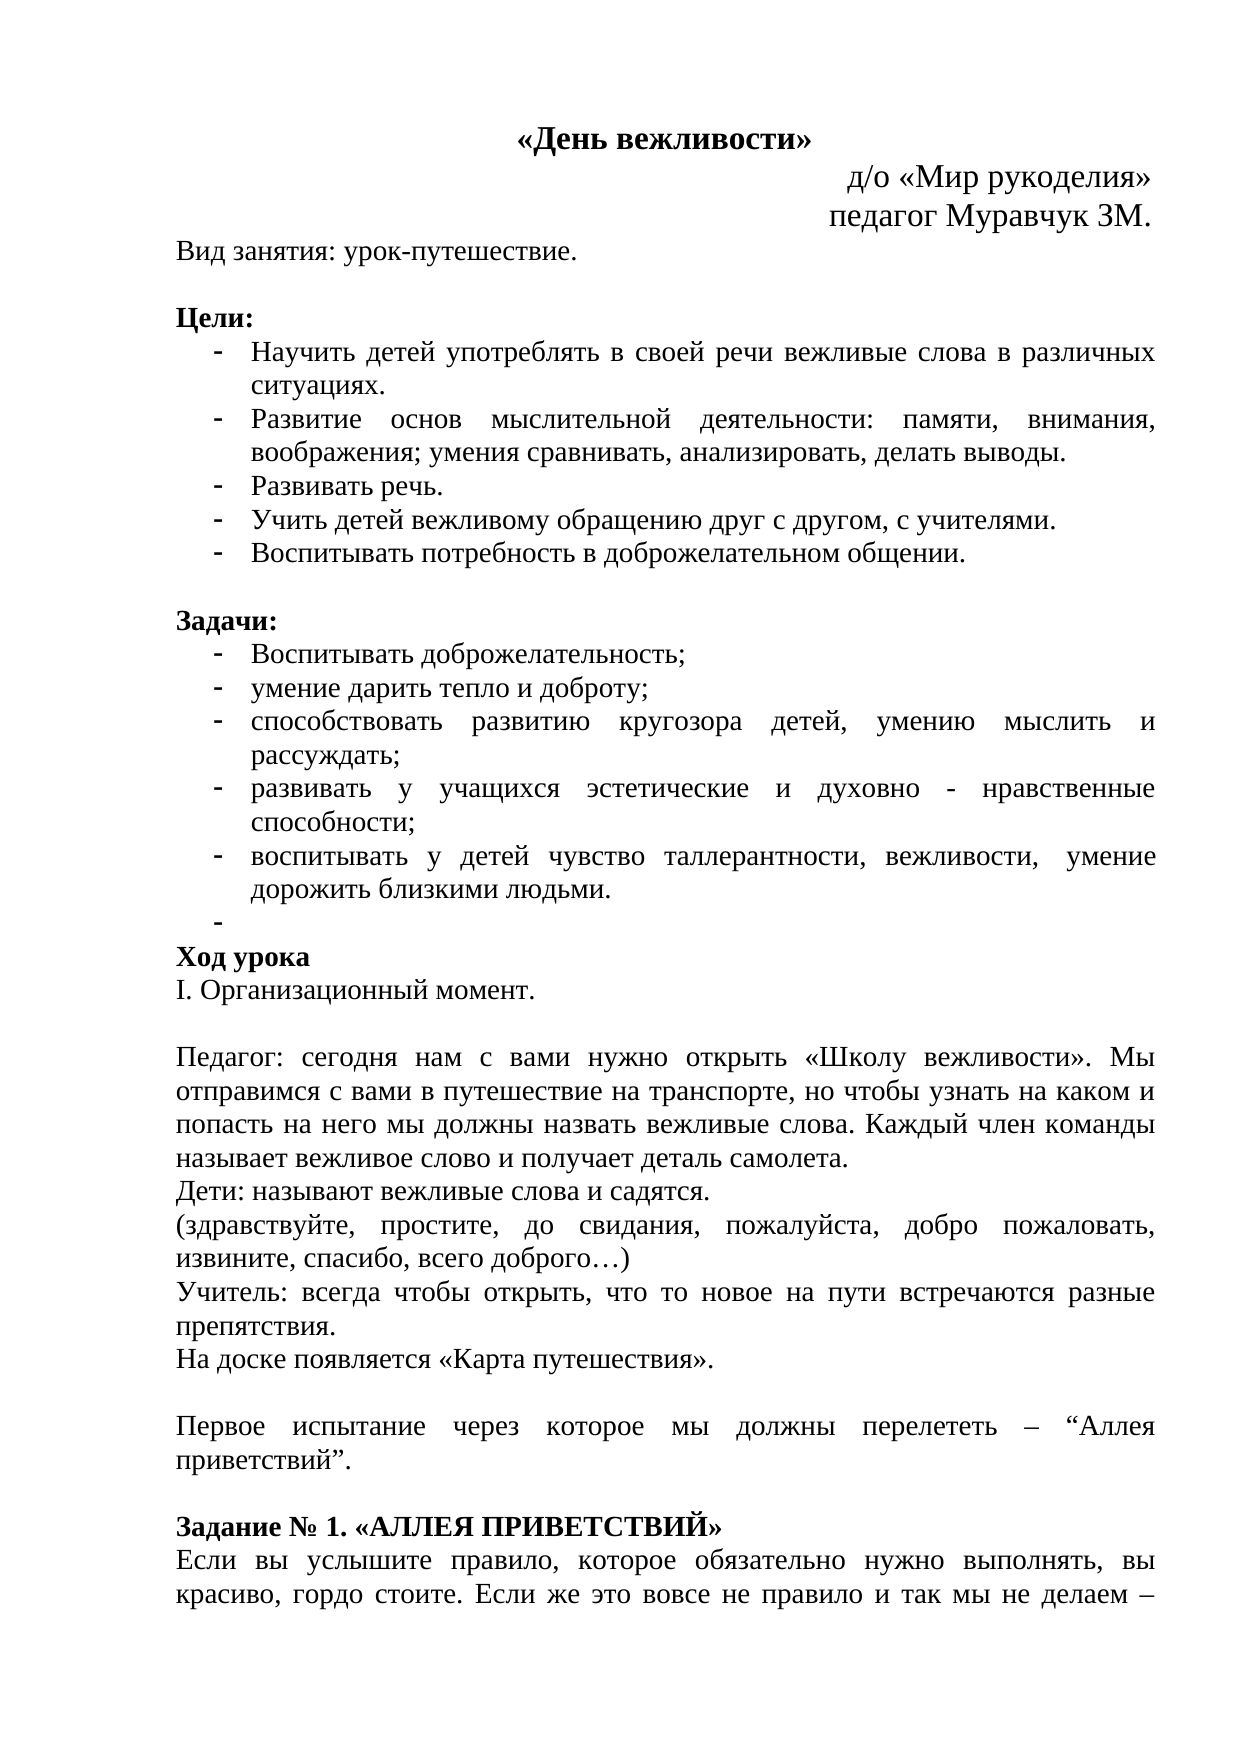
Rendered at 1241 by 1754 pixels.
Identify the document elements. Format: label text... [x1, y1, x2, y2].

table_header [176, 233, 1156, 1609]
text «День вежливости» [177, 118, 1152, 156]
text педагог Муравчук ЗМ. [177, 195, 1152, 233]
text д/о «Мир рукоделия» [177, 156, 1152, 195]
